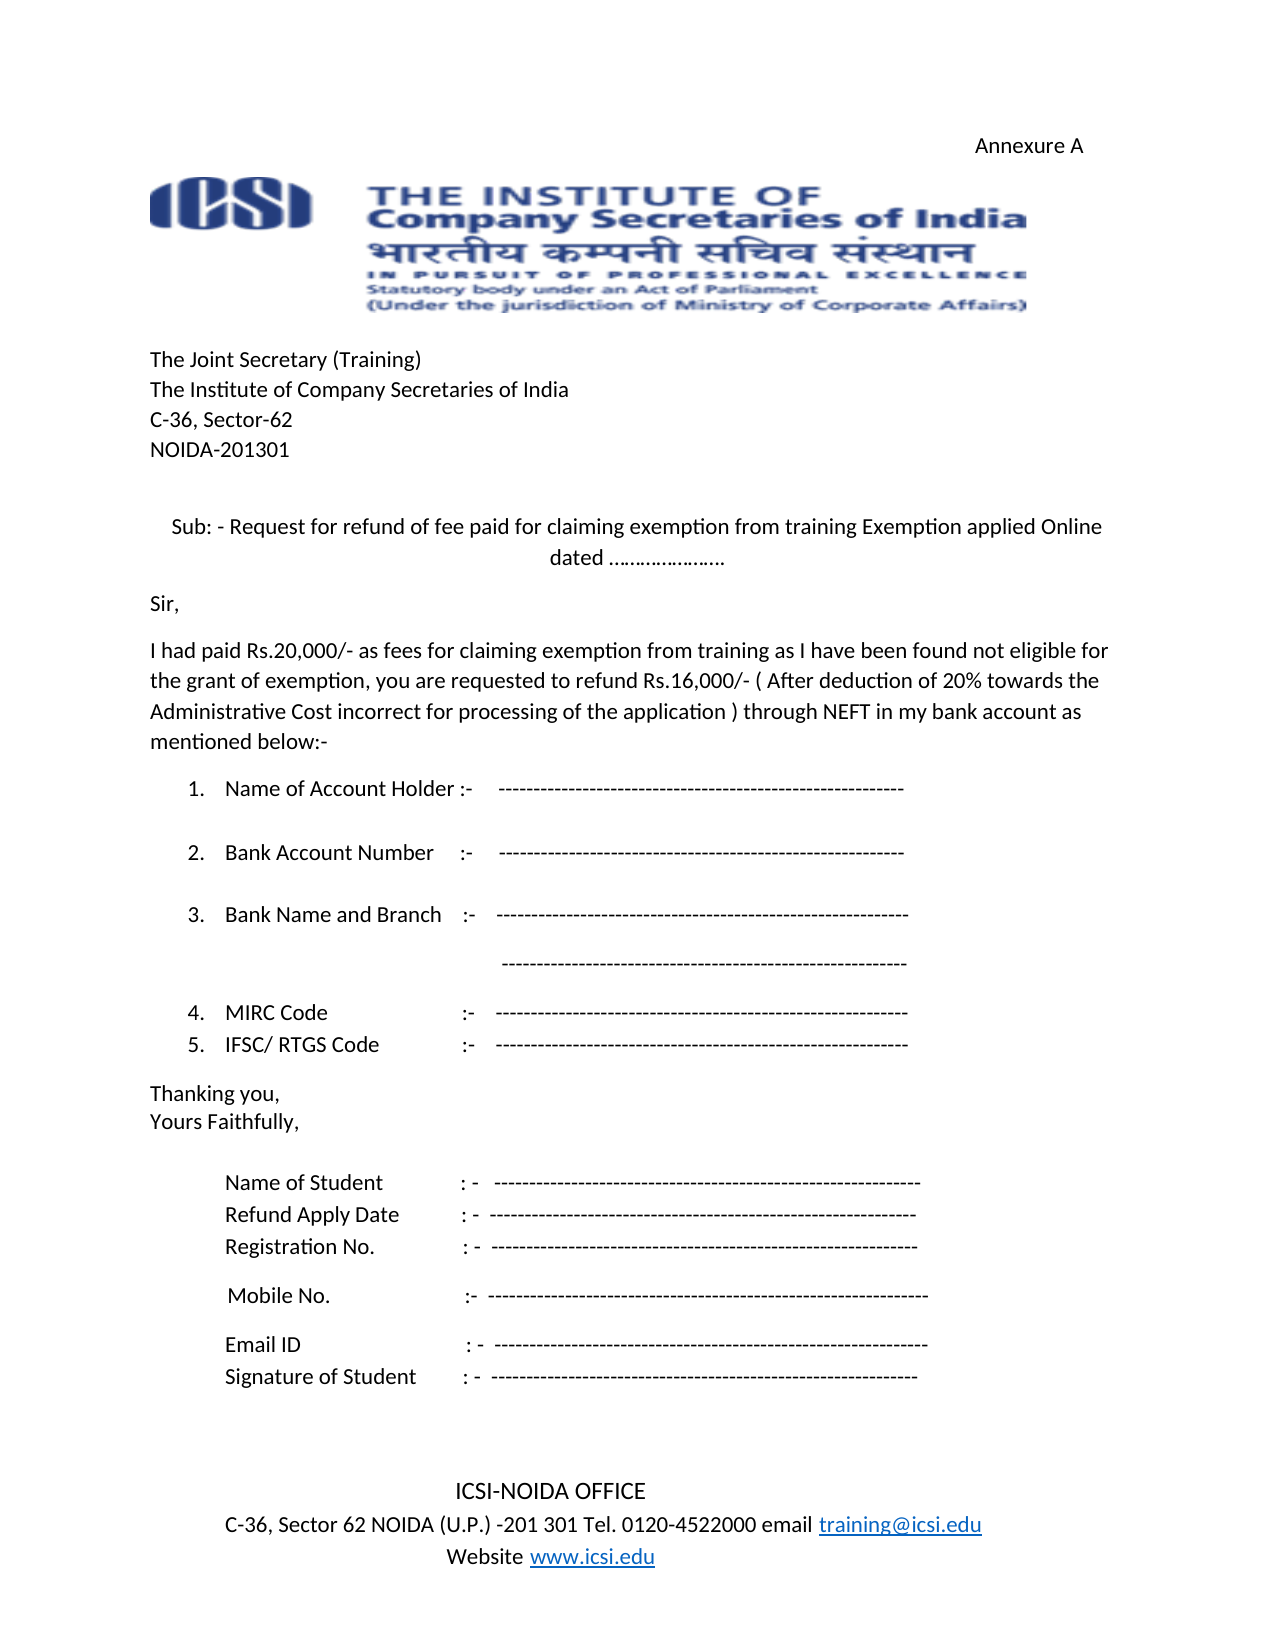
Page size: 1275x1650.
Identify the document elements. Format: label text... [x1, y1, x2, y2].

list MIRC Code :- ----------------------------------------------------------- [187, 998, 1125, 1026]
text NOIDA-201301 [150, 435, 1125, 463]
list Bank Name and Branch :- ----------------------------------------------------------- [187, 901, 1125, 929]
text I had paid Rs.20,000/- as fees for claiming exemption from training as I have been found not eligible for the grant of exemption, you are requested to refund Rs.16,000/- ( After deduction of 20% towards the Administrative Cost incorrect for processing of the application ) through NEFT in my bank account as mentioned below:- [150, 636, 1125, 755]
text Yours Faithfully, [150, 1107, 1125, 1135]
list Name of Account Holder :- ---------------------------------------------------------- [187, 774, 1125, 802]
text The Institute of Company Secretaries of India [150, 375, 1125, 403]
text Thanking you, [150, 1079, 1125, 1107]
picture [150, 177, 1027, 313]
text Mobile No. :- --------------------------------------------------------------- [150, 1281, 1125, 1309]
text Annexure A [975, 131, 1125, 159]
text Sub: - Request for refund of fee paid for claiming exemption from training Exemption applied Online dated …………………. [150, 512, 1125, 571]
list Name of Student : - ------------------------------------------------------------- [225, 1168, 1125, 1196]
text ICSI-NOIDA OFFICE [450, 1475, 1125, 1506]
list Signature of Student : - ------------------------------------------------------------- [225, 1362, 1125, 1390]
text C-36, Sector 62 NOIDA (U.P.) -201 301 Tel. 0120-4522000 email training@icsi.edu [225, 1510, 1125, 1538]
text Sir, [150, 589, 1125, 617]
text ---------------------------------------------------------- [450, 949, 1125, 977]
text Website www.icsi.edu [225, 1542, 1125, 1570]
list IFSC/ RTGS Code :- ----------------------------------------------------------- [187, 1031, 1125, 1058]
list Email ID : - -------------------------------------------------------------- [225, 1330, 1125, 1358]
text C-36, Sector-62 [150, 405, 1125, 433]
list Registration No. : - ------------------------------------------------------------- [225, 1232, 1125, 1260]
list Bank Account Number :- ---------------------------------------------------------- [187, 838, 1125, 866]
text The Joint Secretary (Training) [150, 345, 1125, 373]
list Refund Apply Date : - ------------------------------------------------------------- [225, 1200, 1125, 1228]
